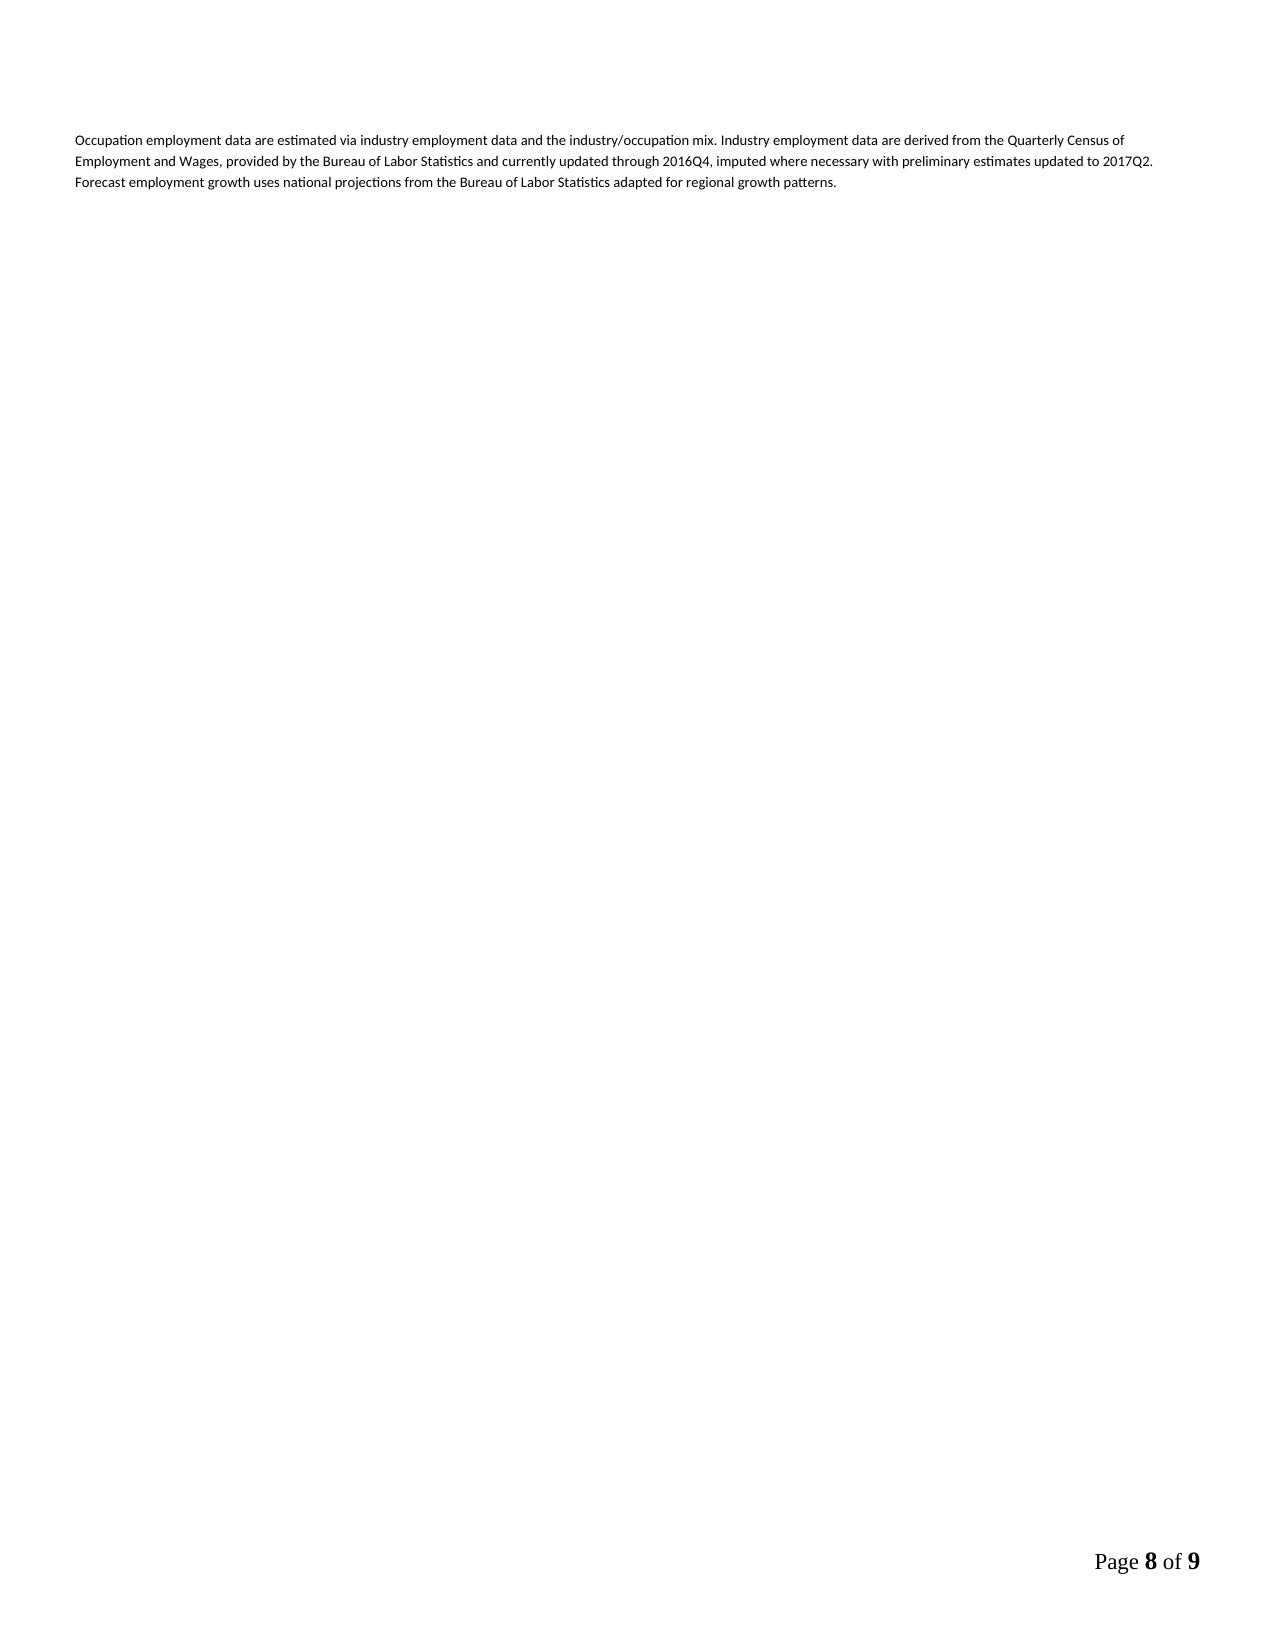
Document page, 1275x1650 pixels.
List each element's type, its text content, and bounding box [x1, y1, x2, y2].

text Occupation employment data are estimated via industry employment data and the industry/occupation mix. Industry employment data are derived from the Quarterly Census of Employment and Wages, provided by the Bureau of Labor Statistics and currently updated through 2016Q4, imputed where necessary with preliminary estimates updated to 2017Q2. Forecast employment growth uses national projections from the Bureau of Labor Statistics adapted for regional growth patterns. [75, 131, 1200, 192]
